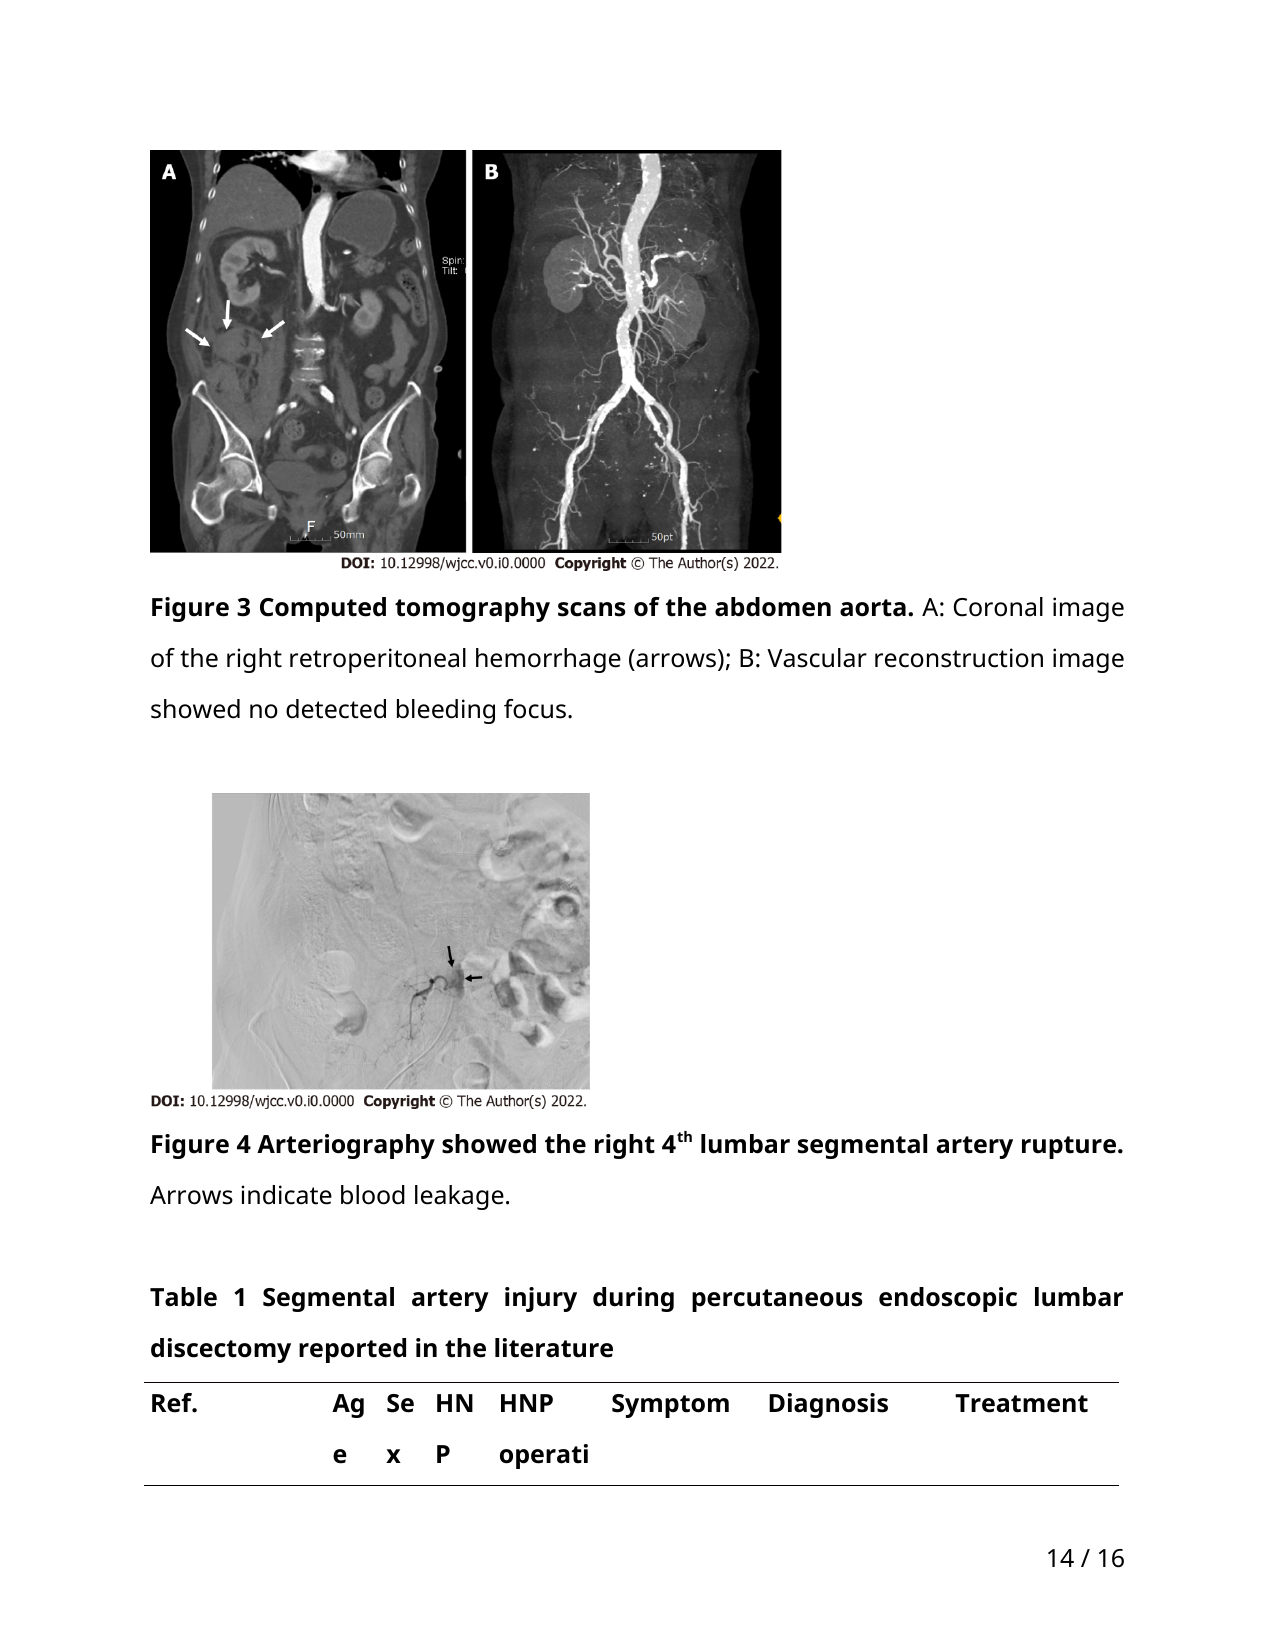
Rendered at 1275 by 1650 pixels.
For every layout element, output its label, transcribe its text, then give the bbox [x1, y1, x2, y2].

text Figure 3 Computed tomography scans of the abdomen aorta. A: Coronal image of the right retroperitoneal hemorrhage (arrows); B: Vascular reconstruction image showed no detected bleeding focus. [150, 589, 1125, 726]
table_header Symptom [605, 1383, 762, 1485]
table_header HNP level [429, 1383, 493, 1485]
table_header Diagnosis [762, 1383, 949, 1485]
text Figure 4 Arteriography showed the right 4th lumbar segmental artery rupture. Arrows indicate blood leakage. [150, 1127, 1125, 1212]
table_header Age [326, 1383, 380, 1485]
table_header Sex [380, 1383, 429, 1485]
picture [150, 150, 782, 575]
table_header HNP operation [493, 1383, 605, 1485]
picture [150, 793, 592, 1113]
table_header Ref. [144, 1383, 326, 1485]
text Table 1 Segmental artery injury during percutaneous endoscopic lumbar discectomy reported in the literature [150, 1280, 1125, 1365]
table_header Treatment [949, 1383, 1119, 1485]
